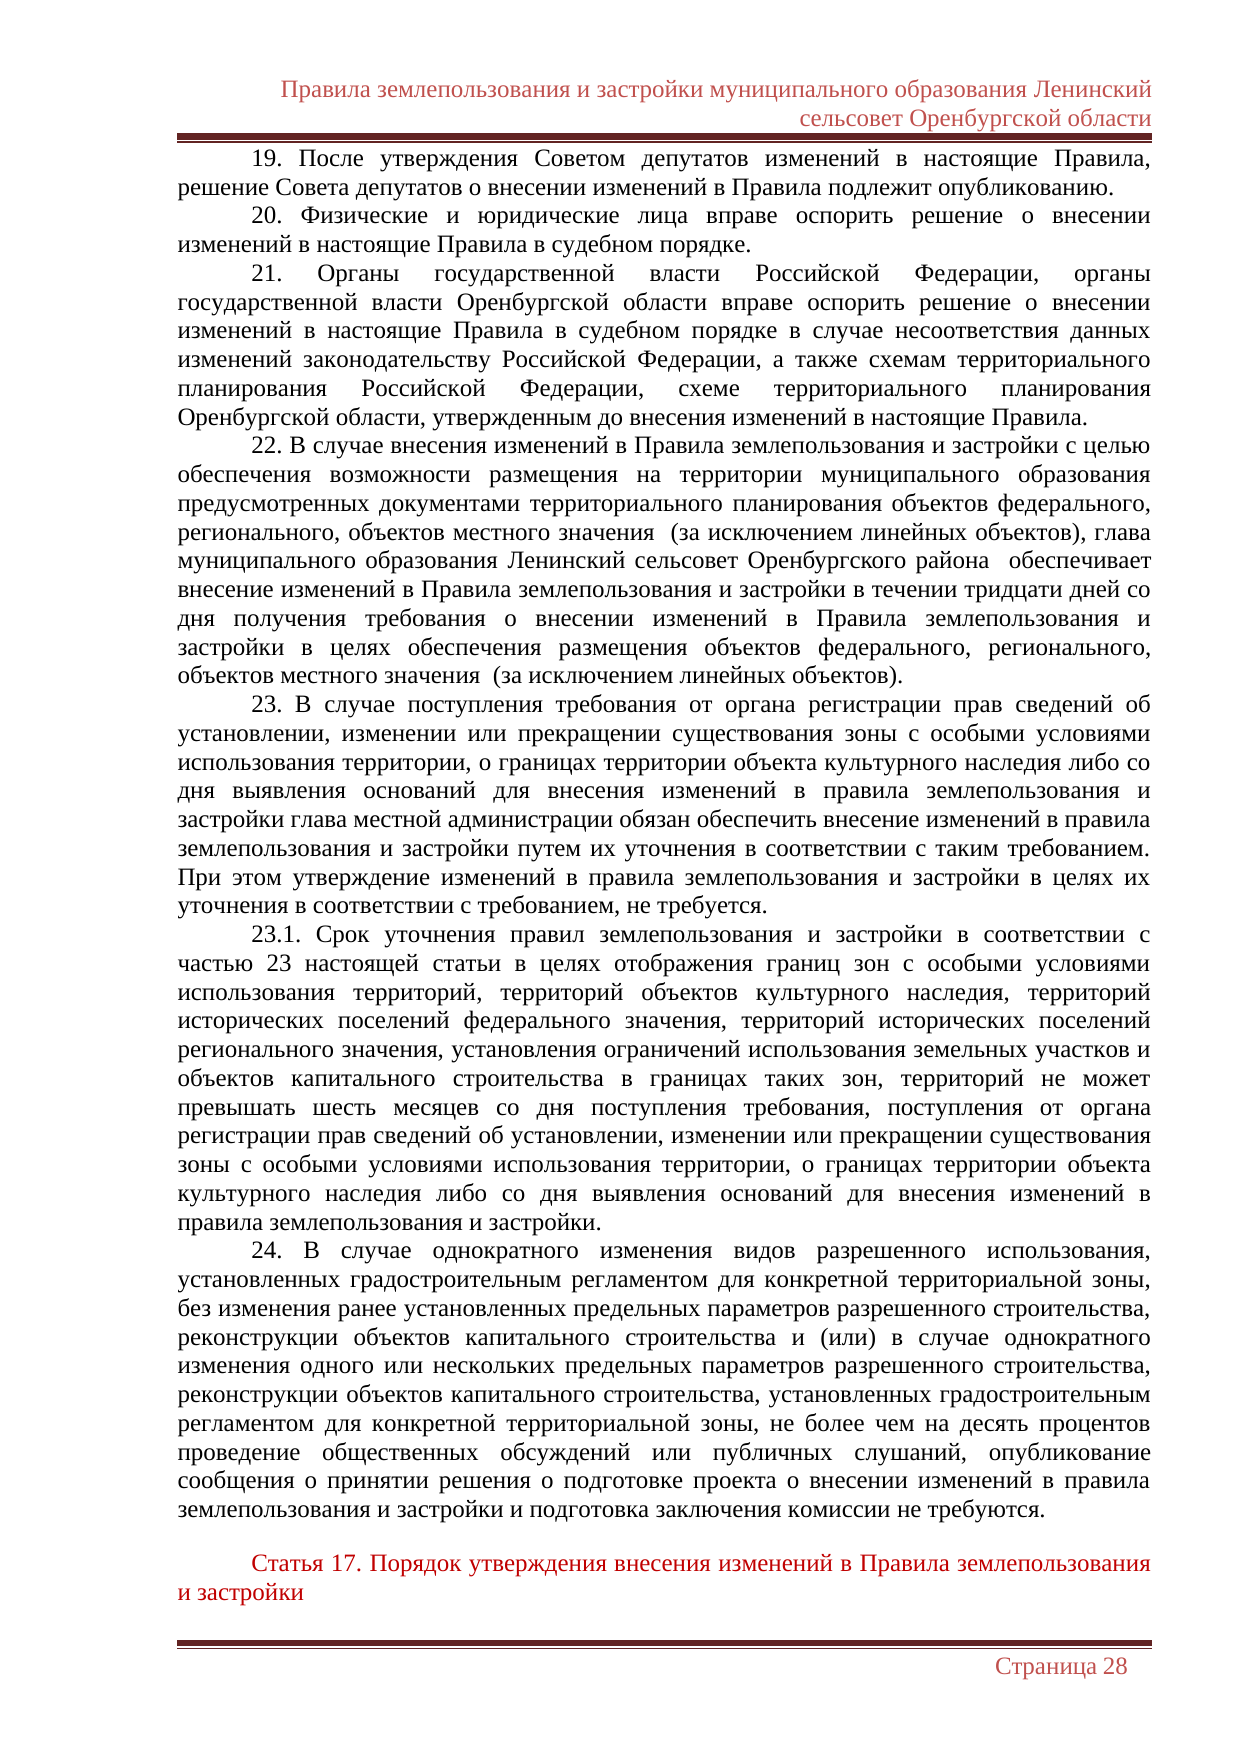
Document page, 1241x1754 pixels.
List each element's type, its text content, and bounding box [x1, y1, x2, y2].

text 22. В случае внесения изменений в Правила землепользования и застройки с целью обеспечения возможности размещения на территории муниципального образования предусмотренных документами территориального планирования объектов федерального, регионального, объектов местного значения (за исключением линейных объектов), глава муниципального образования Ленинский сельсовет Оренбургского района обеспечивает внесение изменений в Правила землепользования и застройки в течении тридцати дней со дня получения требования о внесении изменений в Правила землепользования и застройки в целях обеспечения размещения объектов федерального, регионального, объектов местного значения (за исключением линейных объектов). [177, 430, 1152, 689]
text 23.1. Срок уточнения правил землепользования и застройки в соответствии с частью 23 настоящей статьи в целях отображения границ зон с особыми условиями использования территорий, территорий объектов культурного наследия, территорий исторических поселений федерального значения, территорий исторических поселений регионального значения, установления ограничений использования земельных участков и объектов капитального строительства в границах таких зон, территорий не может превышать шесть месяцев со дня поступления требования, поступления от органа регистрации прав сведений об установлении, изменении или прекращении существования зоны с особыми условиями использования территории, о границах территории объекта культурного наследия либо со дня выявления оснований для внесения изменений в правила землепользования и застройки. [177, 919, 1152, 1235]
text Статья 17. Порядок утверждения внесения изменений в Правила землепользования и застройки [177, 1548, 1152, 1605]
text 20. Физические и юридические лица вправе оспорить решение о внесении изменений в настоящие Правила в судебном порядке. [177, 200, 1152, 258]
text 21. Органы государственной власти Российской Федерации, органы государственной власти Оренбургской области вправе оспорить решение о внесении изменений в настоящие Правила в судебном порядке в случае несоответствия данных изменений законодательству Российской Федерации, а также схемам территориального планирования Российской Федерации, схеме территориального планирования Оренбургской области, утвержденным до внесения изменений в настоящие Правила. [177, 258, 1152, 430]
text 23. В случае поступления требования от органа регистрации прав сведений об установлении, изменении или прекращении существования зоны с особыми условиями использования территории, о границах территории объекта культурного наследия либо со дня выявления оснований для внесения изменений в правила землепользования и застройки глава местной администрации обязан обеспечить внесение изменений в правила землепользования и застройки путем их уточнения в соответствии с таким требованием. При этом утверждение изменений в правила землепользования и застройки в целях их уточнения в соответствии с требованием, не требуется. [177, 689, 1152, 919]
text 19. После утверждения Советом депутатов изменений в настоящие Правила, решение Совета депутатов о внесении изменений в Правила подлежит опубликованию. [177, 143, 1152, 200]
text 24. В случае однократного изменения видов разрешенного использования, установленных градостроительным регламентом для конкретной территориальной зоны, без изменения ранее установленных предельных параметров разрешенного строительства, реконструкции объектов капитального строительства и (или) в случае однократного изменения одного или нескольких предельных параметров разрешенного строительства, реконструкции объектов капитального строительства, установленных градостроительным регламентом для конкретной территориальной зоны, не более чем на десять процентов проведение общественных обсуждений или публичных слушаний, опубликование сообщения о принятии решения о подготовке проекта о внесении изменений в правила землепользования и застройки и подготовка заключения комиссии не требуются. [177, 1235, 1152, 1523]
